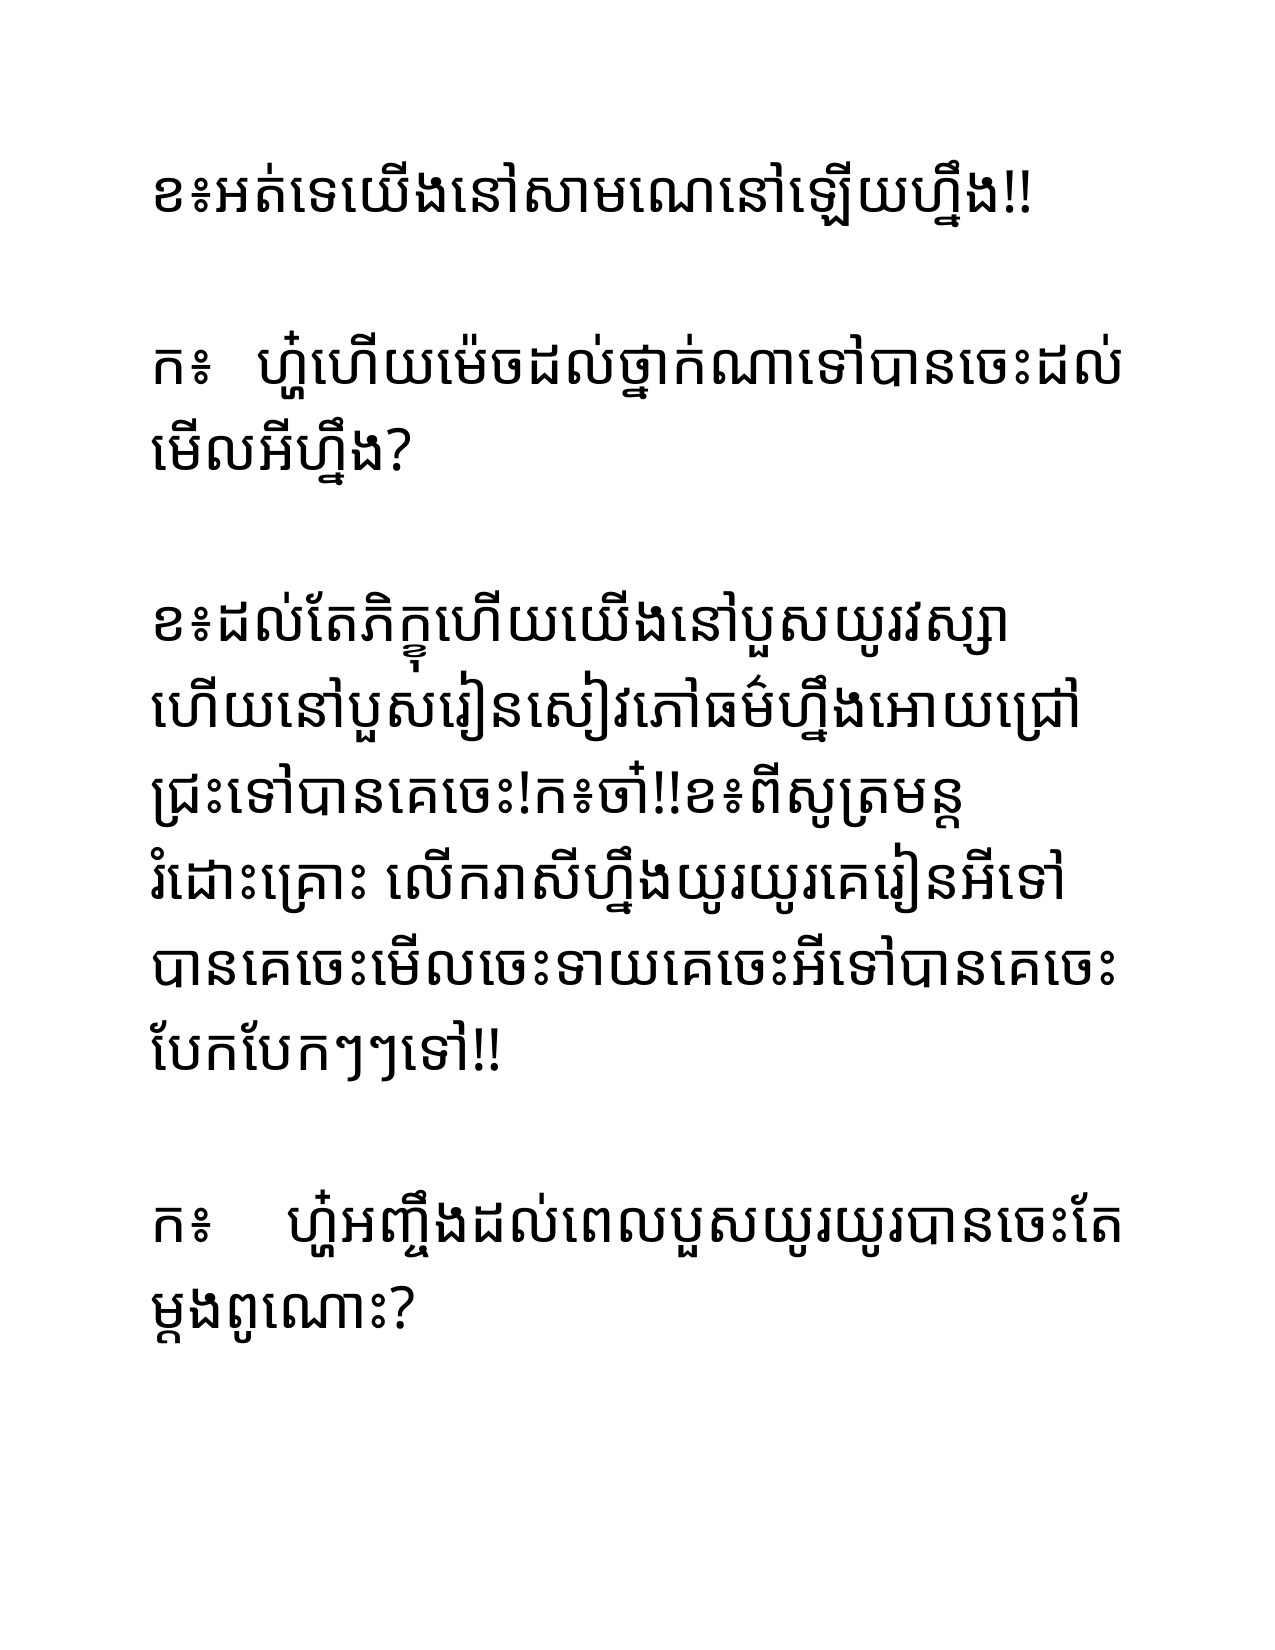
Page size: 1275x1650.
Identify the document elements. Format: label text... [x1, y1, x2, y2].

text ខ៖អត់ទេយើងនៅសាមណេនៅឡើយហ្នឹង!! [150, 150, 1125, 229]
text ក៖ ហ្ហ៎អញ្ចឹងដល់ពេលបួសយូរយូរបានចេះតែម្តងពូណោះ? [150, 1180, 1125, 1345]
text ខ៖ដល់តែភិក្ខុហើយយើងនៅបួសយូរវស្សាហើយនៅបួសរៀនសៀវភៅធម៌ហ្នឹងអោយជ្រៅ [150, 579, 1125, 744]
text បានគេចេះមើលចេះទាយគេចេះអីទៅបានគេចេះបែកបែកៗៗទៅ!! [150, 922, 1125, 1088]
text ជ្រះទៅបានគេចេះ!ក៖ចា៎!!ខ៖ពីសូត្រមន្ត រំដោះគ្រោះ លើករាសីហ្នឹងយូរយូរគេរៀនអីទៅ [150, 751, 1125, 916]
text ក៖ ហ្ហ៎ហើយម៉េចដល់ថ្នាក់ណាទៅបានចេះដល់មើលអីហ្នឹង? [150, 322, 1125, 487]
